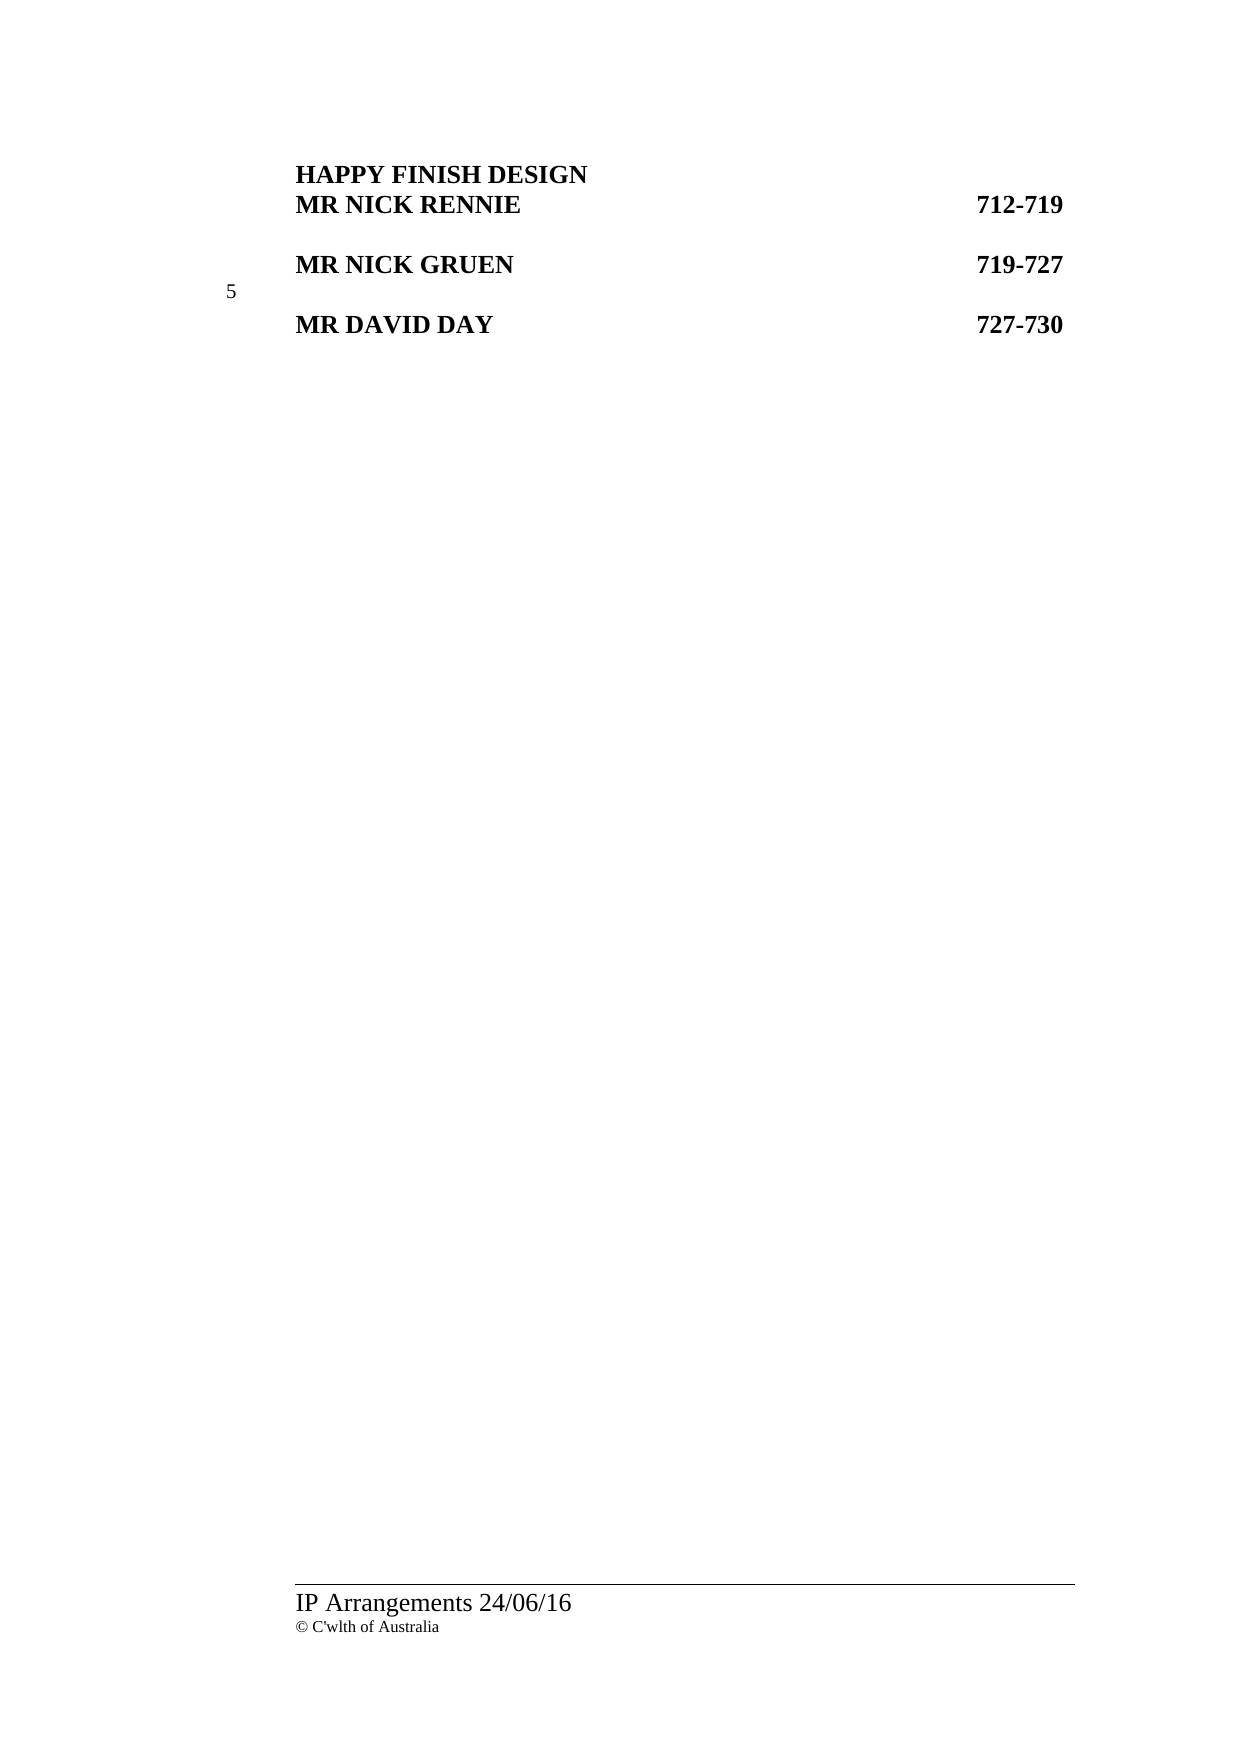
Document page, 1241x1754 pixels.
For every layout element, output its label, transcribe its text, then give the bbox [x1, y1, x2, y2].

text MR DAVID DAY 727-730 [295, 309, 1075, 339]
text MR NICK RENNIE 712-719 [295, 189, 1075, 219]
text HAPPY FINISH DESIGN [295, 159, 1075, 189]
text MR NICK GRUEN 719-727 [295, 249, 1075, 279]
